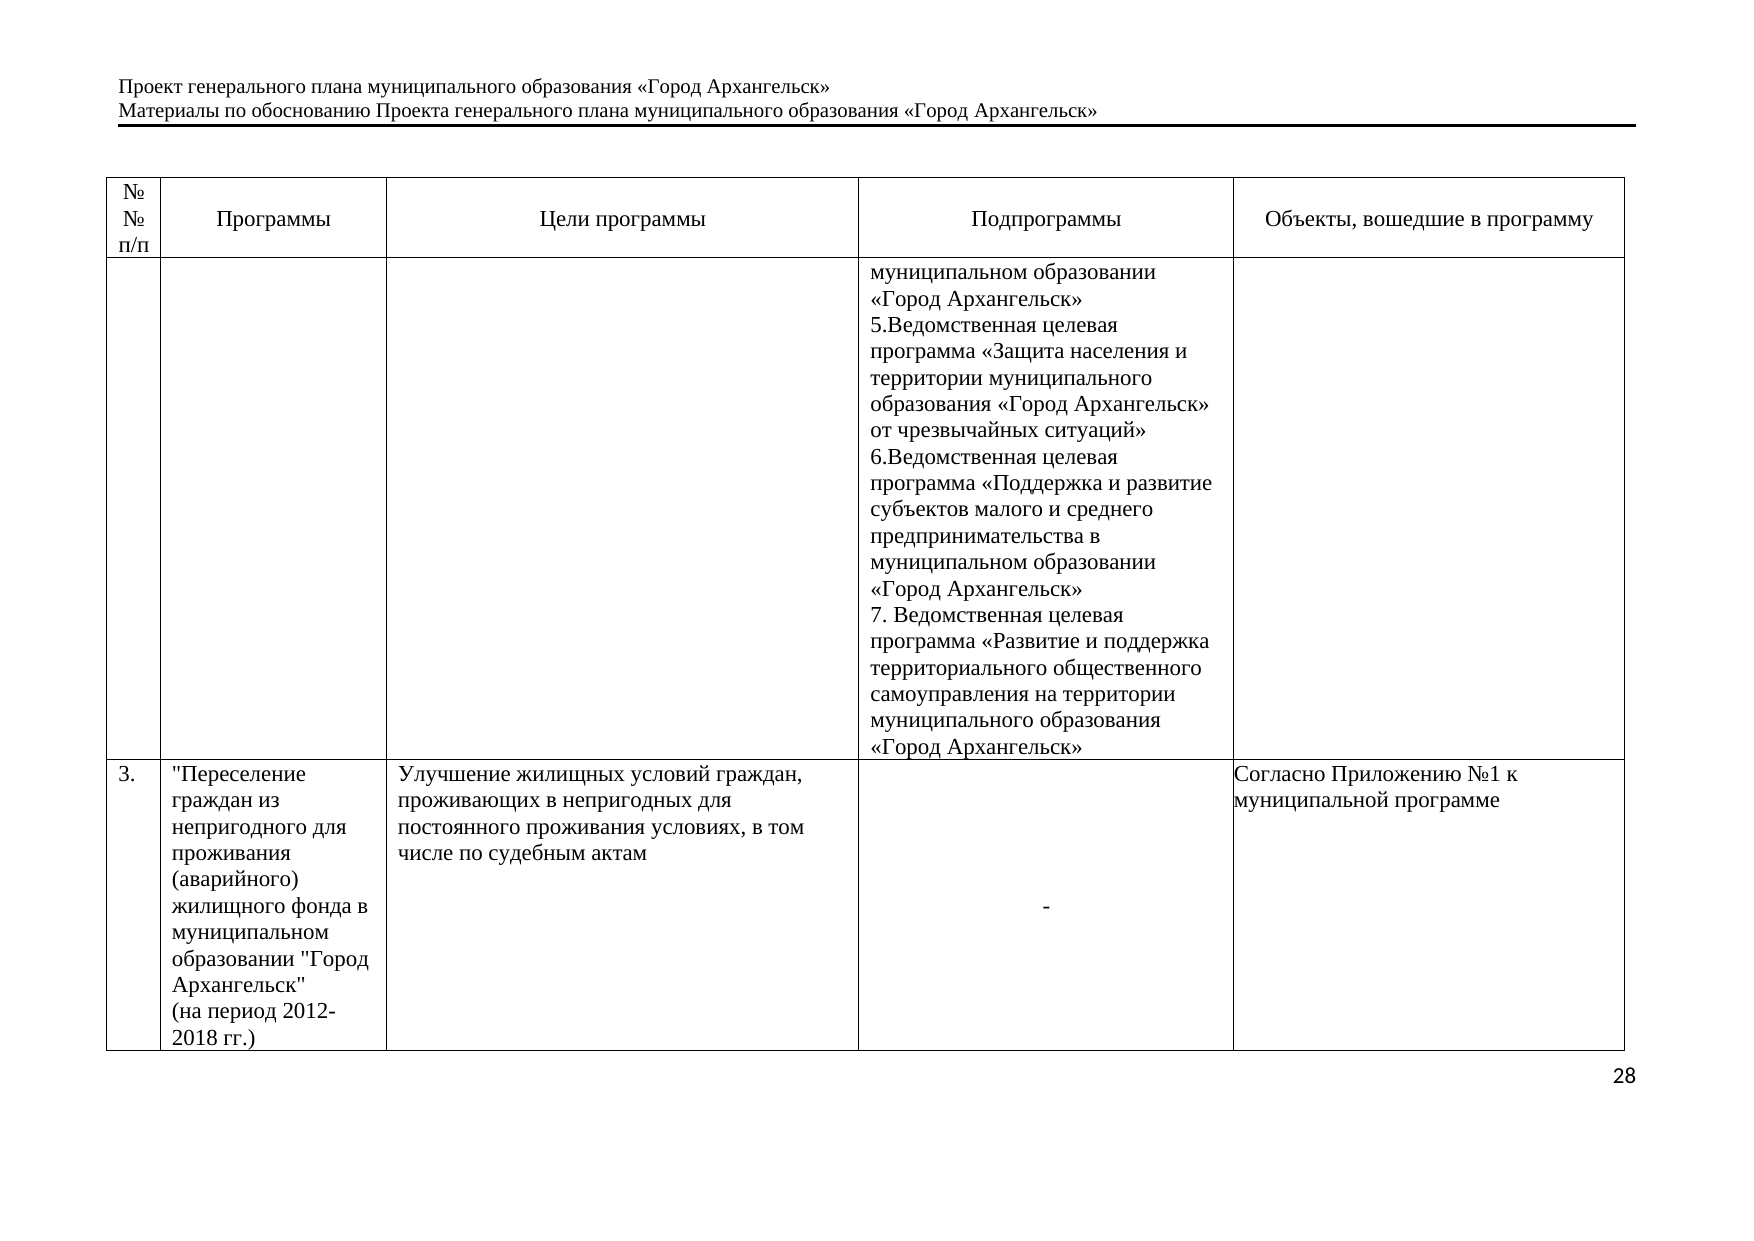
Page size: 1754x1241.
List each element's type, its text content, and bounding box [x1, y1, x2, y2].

table_header Программы [161, 178, 386, 257]
table_cell 2. [107, 258, 160, 759]
table_cell - [859, 760, 1233, 1050]
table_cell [859, 258, 1233, 759]
table_header Подпрограммы [859, 178, 1233, 257]
table_header Цели программы [387, 178, 858, 257]
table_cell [1234, 258, 1624, 759]
table_header Объекты, вошедшие в программу [1234, 178, 1624, 257]
table_cell Улучшение жилищных условий граждан, проживающих в непригодных для постоянного проживания условиях, в том числе по судебным актам [387, 760, 858, 1050]
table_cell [387, 258, 858, 759]
table_header №№ п/п [107, 178, 160, 257]
table_cell 3. [107, 760, 160, 1050]
table_cell Согласно Приложению №1 к муниципальной программе [1234, 760, 1624, 1050]
table_cell "Переселение граждан из непригодного для проживания (аварийного) жилищного фонда в муниципальном образовании "Город Архангельск" (на период 2012-2018 гг.) [161, 760, 386, 1050]
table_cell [161, 258, 386, 759]
